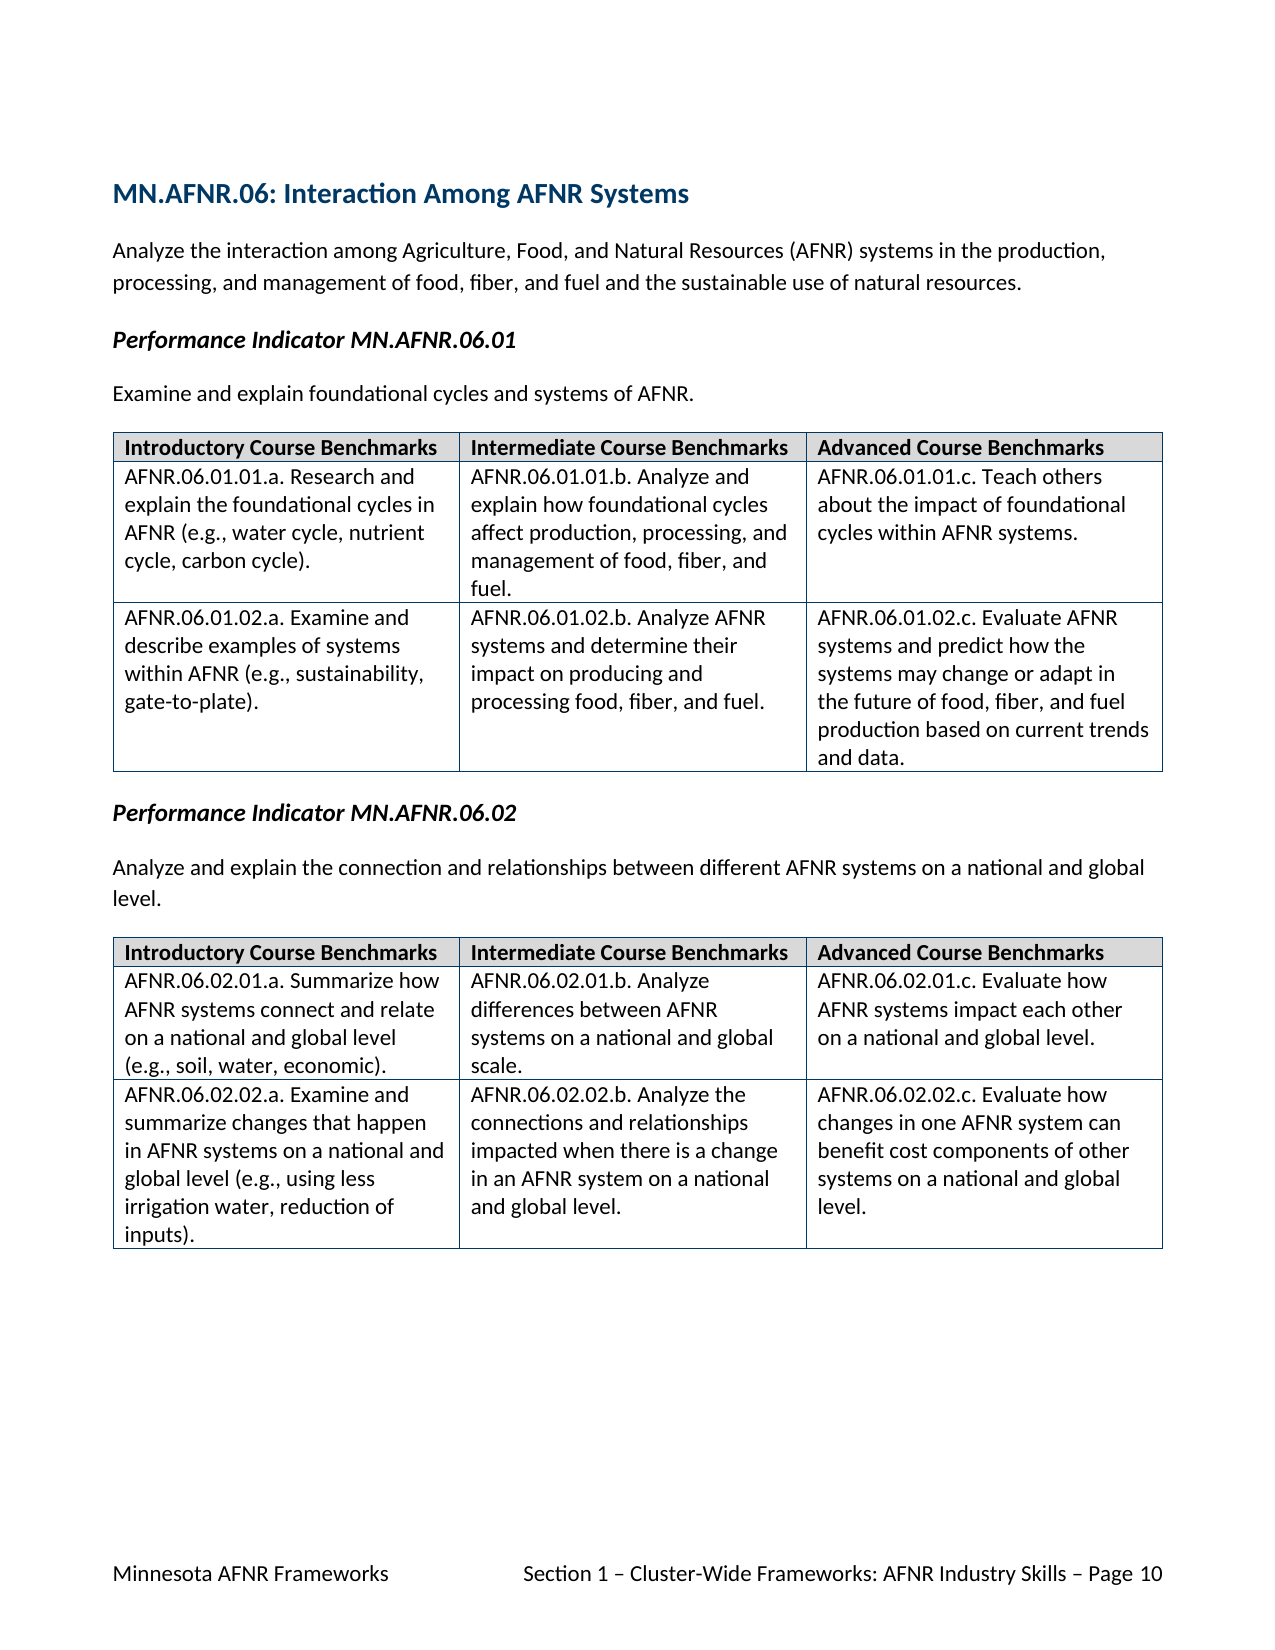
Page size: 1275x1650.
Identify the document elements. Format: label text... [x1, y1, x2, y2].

subtitle MN.AFNR.06: Interaction Among AFNR Systems [112, 175, 1162, 211]
table_header Advanced Course Benchmarks [807, 938, 1162, 966]
table_cell AFNR.06.01.01.c. Teach others about the impact of foundational cycles within AFNR systems. [807, 462, 1162, 602]
table_header Introductory Course Benchmarks [114, 433, 459, 461]
table_header Introductory Course Benchmarks [114, 938, 459, 966]
table_cell AFNR.06.02.02.a. Examine and summarize changes that happen in AFNR systems on a national and global level (e.g., using less irrigation water, reduction of inputs). [114, 1080, 459, 1248]
table_cell AFNR.06.01.01.a. Research and explain the foundational cycles in AFNR (e.g., water cycle, nutrient cycle, carbon cycle). [114, 462, 459, 602]
table_cell AFNR.06.01.02.c. Evaluate AFNR systems and predict how the systems may change or adapt in the future of food, fiber, and fuel production based on current trends and data. [807, 603, 1162, 771]
table_cell AFNR.06.02.01.a. Summarize how AFNR systems connect and relate on a national and global level (e.g., soil, water, economic). [114, 967, 459, 1079]
table_cell AFNR.06.01.02.a. Examine and describe examples of systems within AFNR (e.g., sustainability, gate-to-plate). [114, 603, 459, 771]
table_cell AFNR.06.01.02.b. Analyze AFNR systems and determine their impact on producing and processing food, fiber, and fuel. [460, 603, 806, 771]
table_cell AFNR.06.01.01.b. Analyze and explain how foundational cycles affect production, processing, and management of food, fiber, and fuel. [460, 462, 806, 602]
table_header Intermediate Course Benchmarks [460, 433, 806, 461]
subtitle Performance Indicator MN.AFNR.06.02 [112, 797, 1162, 828]
table_cell AFNR.06.02.01.c. Evaluate how AFNR systems impact each other on a national and global level. [807, 967, 1162, 1079]
subtitle Performance Indicator MN.AFNR.06.01 [112, 324, 1162, 355]
table_cell AFNR.06.02.01.b. Analyze differences between AFNR systems on a national and global scale. [460, 967, 806, 1079]
table_cell AFNR.06.02.02.c. Evaluate how changes in one AFNR system can benefit cost components of other systems on a national and global level. [807, 1080, 1162, 1248]
text Examine and explain foundational cycles and systems of AFNR. [112, 379, 1162, 407]
table_header Intermediate Course Benchmarks [460, 938, 806, 966]
table_cell AFNR.06.02.02.b. Analyze the connections and relationships impacted when there is a change in an AFNR system on a national and global level. [460, 1080, 806, 1248]
table_header Advanced Course Benchmarks [807, 433, 1162, 461]
text Analyze and explain the connection and relationships between different AFNR systems on a national and global level. [112, 853, 1162, 912]
text Analyze the interaction among Agriculture, Food, and Natural Resources (AFNR) systems in the production, processing, and management of food, fiber, and fuel and the sustainable use of natural resources. [112, 236, 1162, 296]
